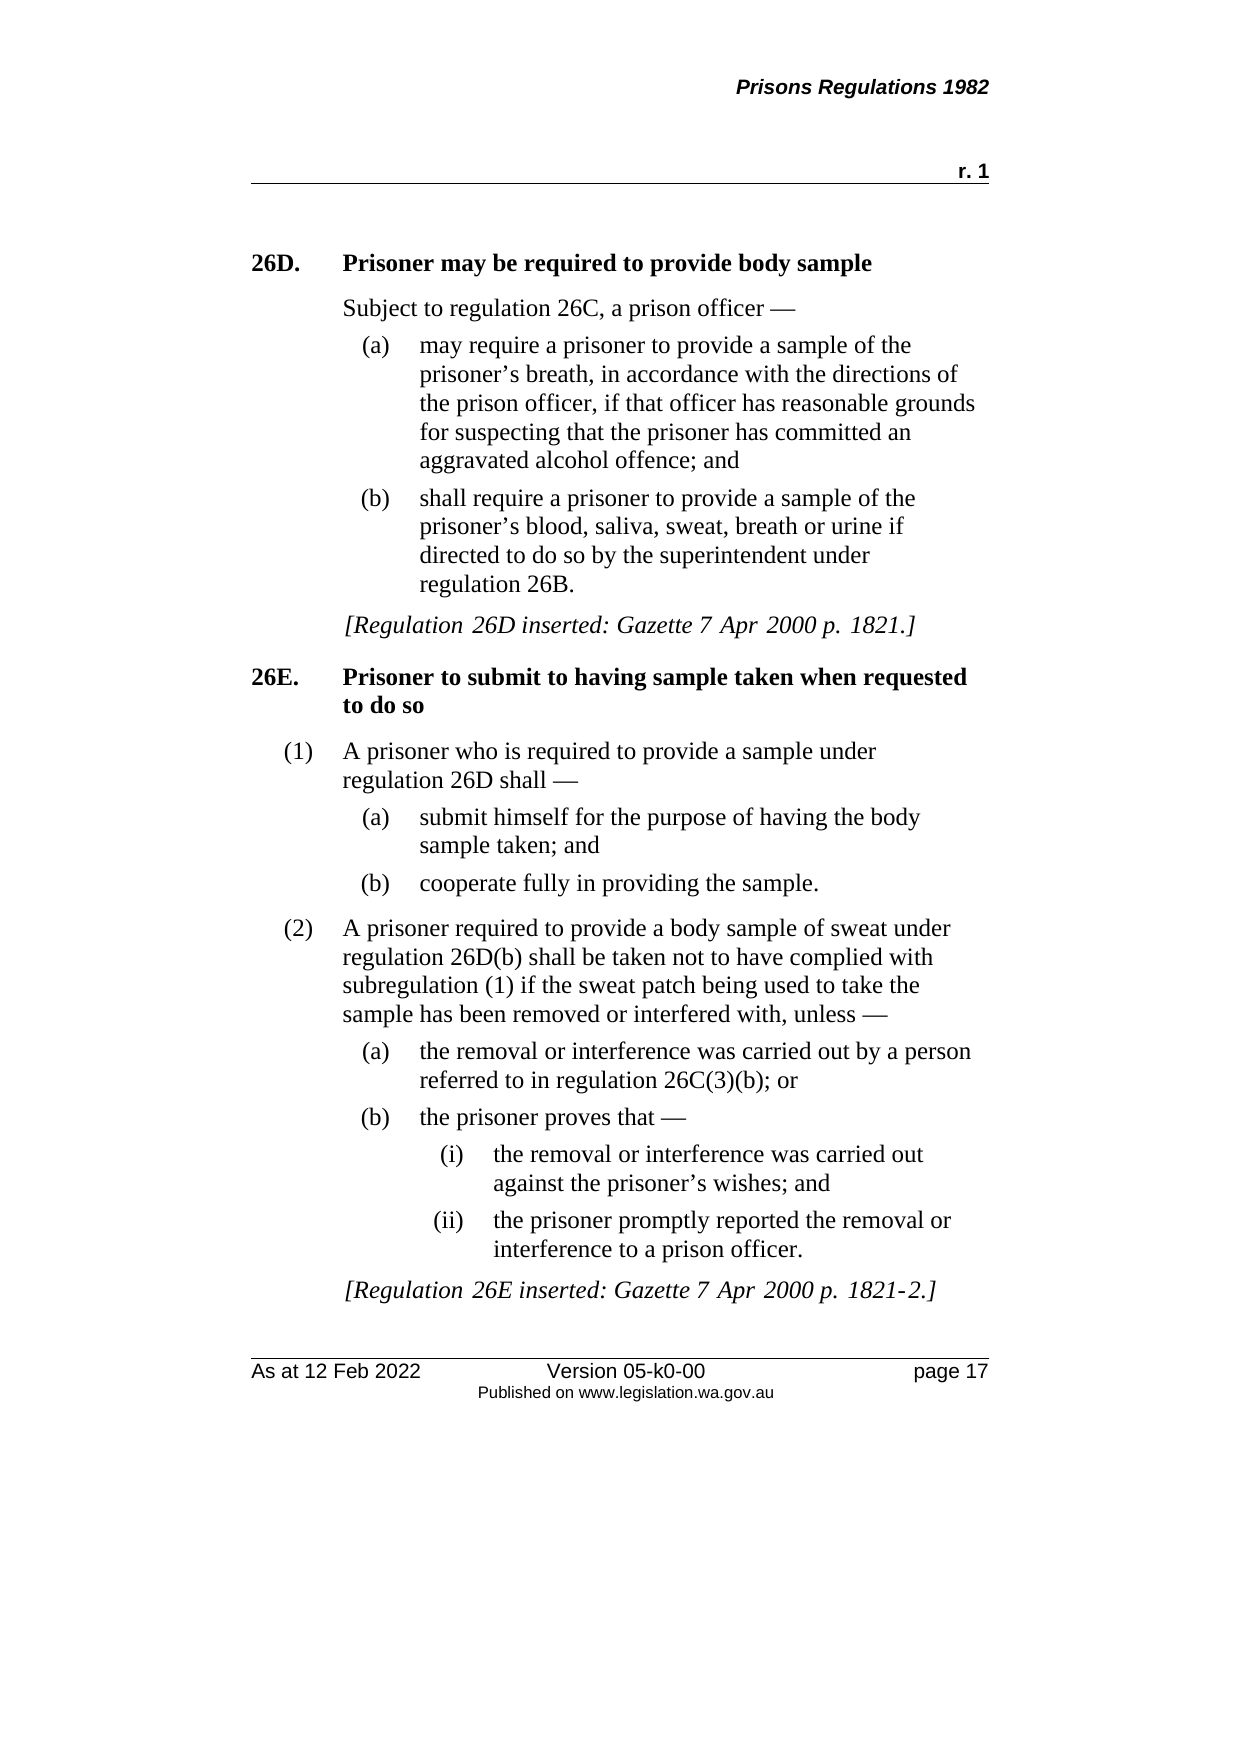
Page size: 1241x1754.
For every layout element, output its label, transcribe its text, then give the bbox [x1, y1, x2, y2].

text [Regulation 26E inserted: Gazette 7 Apr 2000 p. 1821-2.] [251, 1275, 989, 1304]
text (b) the prisoner proves that — [251, 1102, 989, 1131]
text (a) submit himself for the purpose of having the body sample taken; and [251, 802, 989, 859]
text (b) cooperate fully in providing the sample. [251, 868, 989, 896]
text (ii) the prisoner promptly reported the removal or interference to a prison officer. [251, 1205, 989, 1263]
text (2) A prisoner required to provide a body sample of sweat under regulation 26D(b) shall be taken not to have complied with subregulation (1) if the sweat patch being used to take the sample has been removed or interfered with, unless — [251, 913, 989, 1028]
text (i) the removal or interference was carried out against the prisoner’s wishes; and [251, 1139, 989, 1197]
text [Regulation 26D inserted: Gazette 7 Apr 2000 p. 1821.] [251, 610, 989, 639]
subtitle 26E. Prisoner to submit to having sample taken when requested to do so [251, 662, 989, 719]
text (1) A prisoner who is required to provide a sample under regulation 26D shall — [251, 736, 989, 793]
text (a) may require a prisoner to provide a sample of the prisoner’s breath, in accordance with the directions of the prison officer, if that officer has reasonable grounds for suspecting that the prisoner has committed an aggravated alcohol offence; and [251, 331, 989, 474]
text Subject to regulation 26C, a prison officer — [251, 293, 989, 322]
text (b) shall require a prisoner to provide a sample of the prisoner’s blood, saliva, sweat, breath or urine if directed to do so by the superintendent under regulation 26B. [251, 483, 989, 598]
subtitle 26D. Prisoner may be required to provide body sample [251, 248, 989, 277]
text (a) the removal or interference was carried out by a person referred to in regulation 26C(3)(b); or [251, 1036, 989, 1094]
